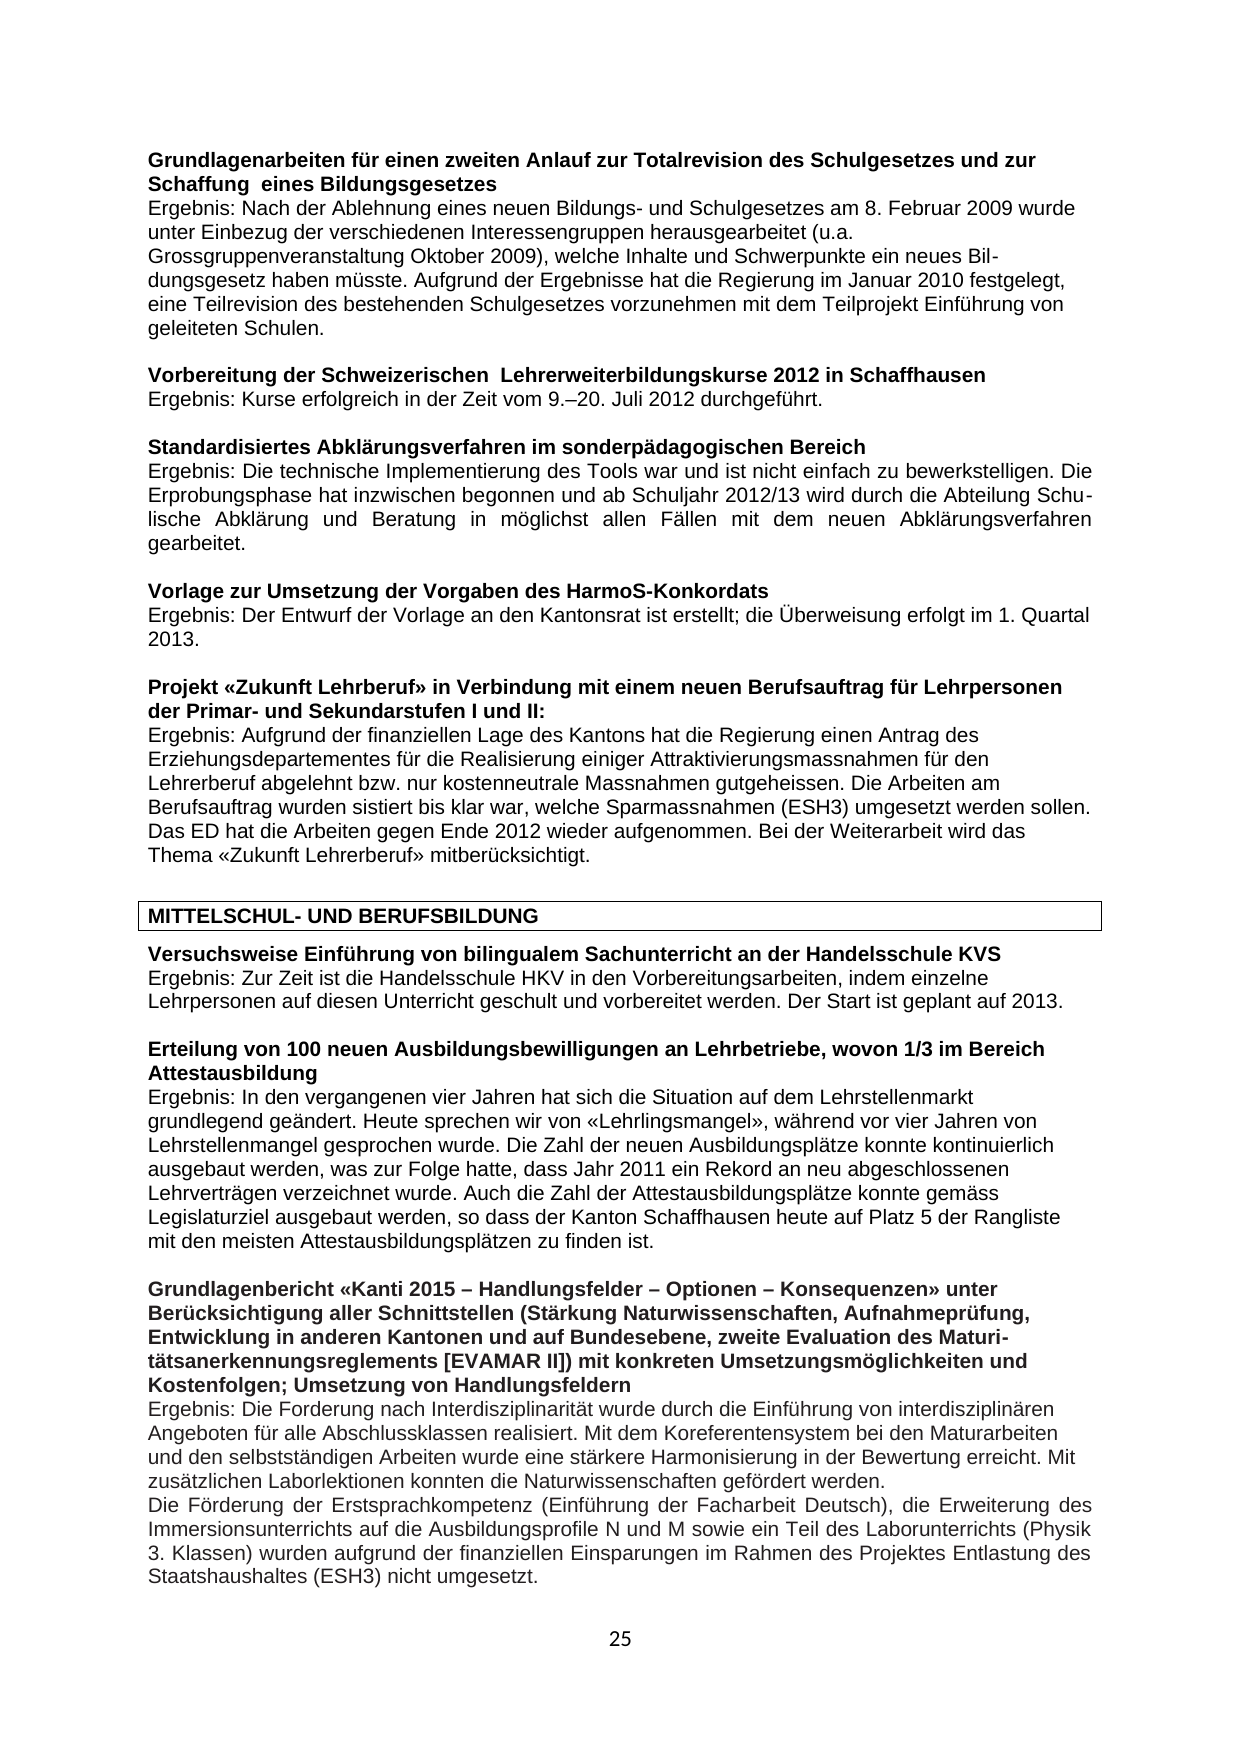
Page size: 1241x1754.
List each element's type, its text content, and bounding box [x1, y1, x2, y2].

text Ergebnis: In den vergangenen vier Jahren hat sich die Situation auf dem Lehrstellenmarkt grundlegend geändert. Heute sprechen wir von «Lehrlingsmangel», während vor vier Jahren von Lehrstellenmangel gesprochen wurde. Die Zahl der neuen Ausbildungsplätze konnte kontinuierlich ausgebaut werden, was zur Folge hatte, dass Jahr 2011 ein Rekord an neu abgeschlossenen Lehrverträgen verzeichnet wurde. Auch die Zahl der Attestausbildungsplätze konnte gemäss Legislaturziel ausgebaut werden, so dass der Kanton Schaffhausen heute auf Platz 5 der Rangliste mit den meisten Attestausbildungsplätzen zu finden ist. [148, 1085, 1093, 1253]
text Grundlagenarbeiten für einen zweiten Anlauf zur Totalrevision des Schulgesetzes und zur Schaffung eines Bildungsgesetzes [148, 148, 1093, 196]
text Ergebnis: Kurse erfolgreich in der Zeit vom 9.–20. Juli 2012 durchgeführt. [148, 387, 1093, 411]
text Ergebnis: Nach der Ablehnung eines neuen Bildungs- und Schulgesetzes am 8. Februar 2009 wurde unter Einbezug der verschiedenen Interessengruppen herausgearbeitet (u.a. Grossgruppenveranstaltung Oktober 2009), welche Inhalte und Schwerpunkte ein neues Bildungsgesetz haben müsste. Aufgrund der Ergebnisse hat die Regierung im Januar 2010 festgelegt, eine Teilrevision des bestehenden Schulgesetzes vorzunehmen mit dem Teilprojekt Einführung von geleiteten Schulen. [148, 196, 1093, 339]
text Projekt «Zukunft Lehrberuf» in Verbindung mit einem neuen Berufsauftrag für Lehrpersonen der Primar- und Sekundarstufen I und II: [148, 675, 1093, 723]
text Ergebnis: Der Entwurf der Vorlage an den Kantonsrat ist erstellt; die Überweisung erfolgt im 1. Quartal 2013. [148, 603, 1093, 651]
text MITTELSCHUL- UND BERUFSBILDUNG [139, 902, 1101, 930]
text Ergebnis: Zur Zeit ist die Handelsschule HKV in den Vorbereitungsarbeiten, indem einzelne Lehrpersonen auf diesen Unterricht geschult und vorbereitet werden. Der Start ist geplant auf 2013. [148, 965, 1093, 1013]
text Die Förderung der Erstsprachkompetenz (Einführung der Facharbeit Deutsch), die Erweiterung des Immersionsunterrichts auf die Ausbildungsprofile N und M sowie ein Teil des Laborunterrichts (Physik 3. Klassen) wurden aufgrund der finanziellen Einsparungen im Rahmen des Projektes Entlastung des Staatshaushaltes (ESH3) nicht umgesetzt. [148, 1492, 1093, 1588]
text Ergebnis: Aufgrund der finanziellen Lage des Kantons hat die Regierung einen Antrag des Erziehungsdepartementes für die Realisierung einiger Attraktivierungsmassnahmen für den Lehrerberuf abgelehnt bzw. nur kostenneutrale Massnahmen gutgeheissen. Die Arbeiten am Berufsauftrag wurden sistiert bis klar war, welche Sparmassnahmen (ESH3) umgesetzt werden sollen. Das ED hat die Arbeiten gegen Ende 2012 wieder aufgenommen. Bei der Weiterarbeit wird das Thema «Zukunft Lehrerberuf» mitberücksichtigt. [148, 723, 1093, 866]
text Vorlage zur Umsetzung der Vorgaben des HarmoS-Konkordats [148, 579, 1093, 603]
text Ergebnis: Die technische Implementierung des Tools war und ist nicht einfach zu bewerkstelligen. Die Erprobungsphase hat inzwischen begonnen und ab Schuljahr 2012/13 wird durch die Abteilung Schulische Abklärung und Beratung in möglichst allen Fällen mit dem neuen Abklärungsverfahren gearbeitet. [148, 459, 1093, 555]
text Ergebnis: Die Forderung nach Interdisziplinarität wurde durch die Einführung von interdisziplinären Angeboten für alle Abschlussklassen realisiert. Mit dem Koreferentensystem bei den Maturarbeiten und den selbstständigen Arbeiten wurde eine stärkere Harmonisierung in der Bewertung erreicht. Mit zusätzlichen Laborlektionen konnten die Naturwissenschaften gefördert werden. [148, 1397, 1093, 1492]
text Grundlagenbericht «Kanti 2015 – Handlungsfelder – Optionen – Konsequenzen» unter Berücksichtigung aller Schnittstellen (Stärkung Naturwissenschaften, Aufnahmeprüfung, Entwicklung in anderen Kantonen und auf Bundesebene, zweite Evaluation des Maturitätsanerkennungsreglements [EVAMAR II]) mit konkreten Umsetzungsmöglichkeiten und Kostenfolgen; Umsetzung von Handlungsfeldern [148, 1277, 1093, 1397]
text Erteilung von 100 neuen Ausbildungsbewilligungen an Lehrbetriebe, wovon 1/3 im Bereich Attestausbildung [148, 1037, 1093, 1085]
text Vorbereitung der Schweizerischen Lehrerweiterbildungskurse 2012 in Schaffhausen [148, 363, 1093, 387]
text Standardisiertes Abklärungsverfahren im sonderpädagogischen Bereich [148, 435, 1093, 459]
text Versuchsweise Einführung von bilingualem Sachunterricht an der Handelsschule KVS [148, 941, 1093, 965]
